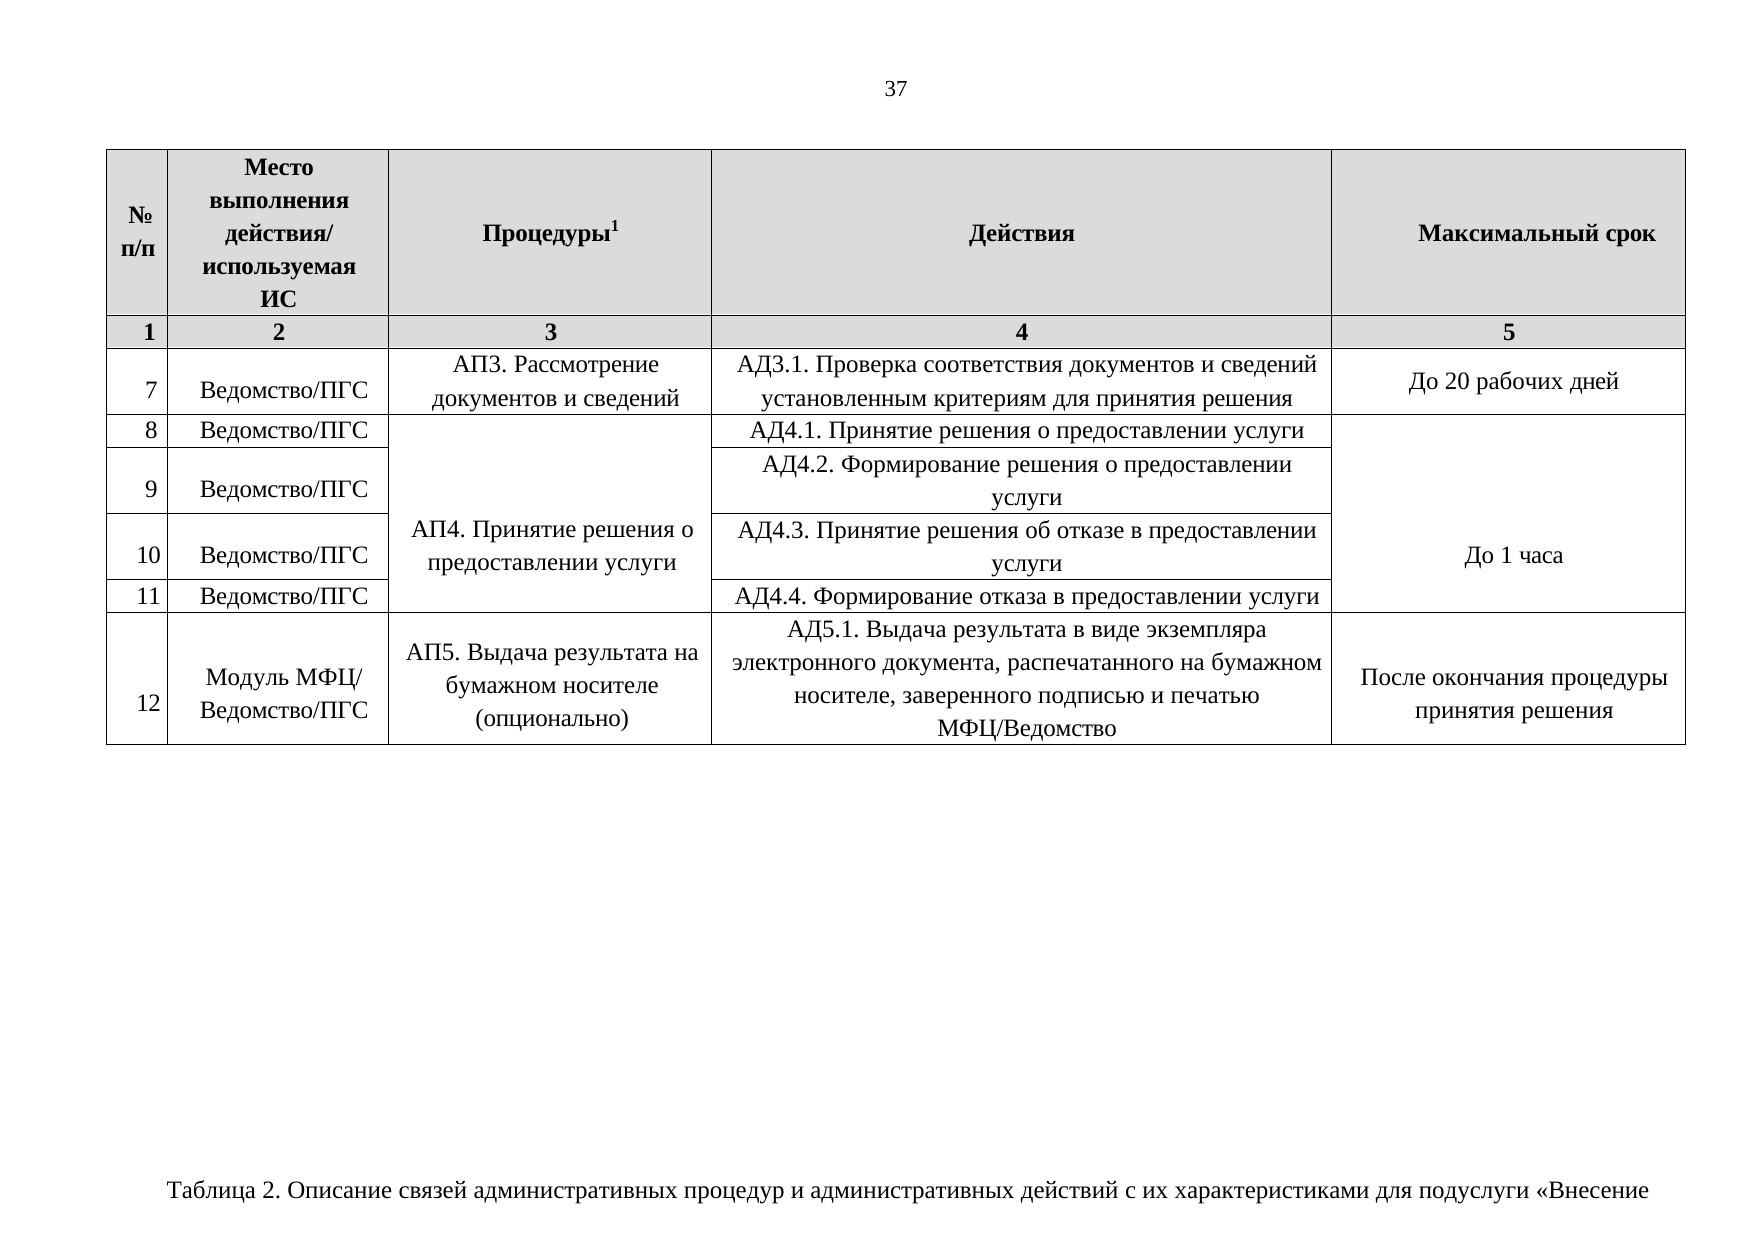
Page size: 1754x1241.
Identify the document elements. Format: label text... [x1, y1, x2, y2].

table_header № п/п [107, 150, 167, 314]
table_cell 3 [389, 316, 711, 347]
table_cell АП4. Принятие решения о предоставлении услуги [389, 415, 711, 612]
table_cell 5 [1332, 316, 1685, 347]
table_cell 11 [107, 580, 167, 612]
table_cell 4 [712, 316, 1331, 347]
table_cell 1 [107, 316, 167, 347]
table_cell 12 [107, 613, 167, 744]
table_cell АД5.1. Выдача результата в виде экземпляра электронного документа, распечатанного на бумажном носителе, заверенного подписью и печатью МФЦ/Ведомство [712, 613, 1331, 744]
table_cell АД4.3. Принятие решения об отказе в предоставлении услуги [712, 514, 1331, 579]
table_cell 10 [107, 514, 167, 579]
table_cell 2 [168, 316, 388, 347]
table_cell АП5. Выдача результата на бумажном носителе (опционально) [389, 613, 711, 744]
table_cell 9 [107, 448, 167, 513]
table_cell 7 [107, 349, 167, 414]
table_cell Модуль МФЦ/ Ведомство/ПГС [168, 613, 388, 744]
table_cell Ведомство/ПГС [168, 514, 388, 579]
table_cell 8 [107, 415, 167, 447]
table_cell Ведомство/ПГС [168, 580, 388, 612]
table_cell АД4.1. Принятие решения о предоставлении услуги [712, 415, 1331, 447]
table_cell После окончания процедуры принятия решения [1332, 613, 1685, 744]
table_cell Ведомство/ПГС [168, 448, 388, 513]
table_cell Ведомство/ПГС [168, 415, 388, 447]
table_cell АД3.1. Проверка соответствия документов и сведений установленным критериям для принятия решения [712, 349, 1331, 414]
table_header Максимальный срок [1332, 150, 1685, 314]
table_header Место выполнения действия/ используемая ИС [168, 150, 388, 314]
table_header Процедуры1 [389, 150, 711, 314]
table_cell До 1 часа [1332, 415, 1685, 612]
table_cell АП3. Рассмотрение документов и сведений [389, 349, 711, 414]
table_cell АД4.4. Формирование отказа в предоставлении услуги [712, 580, 1331, 612]
table_cell До 20 рабочих дней [1332, 349, 1685, 414]
table_header Действия [712, 150, 1331, 314]
table_cell Ведомство/ПГС [168, 349, 388, 414]
table_cell АД4.2. Формирование решения о предоставлении услуги [712, 448, 1331, 513]
